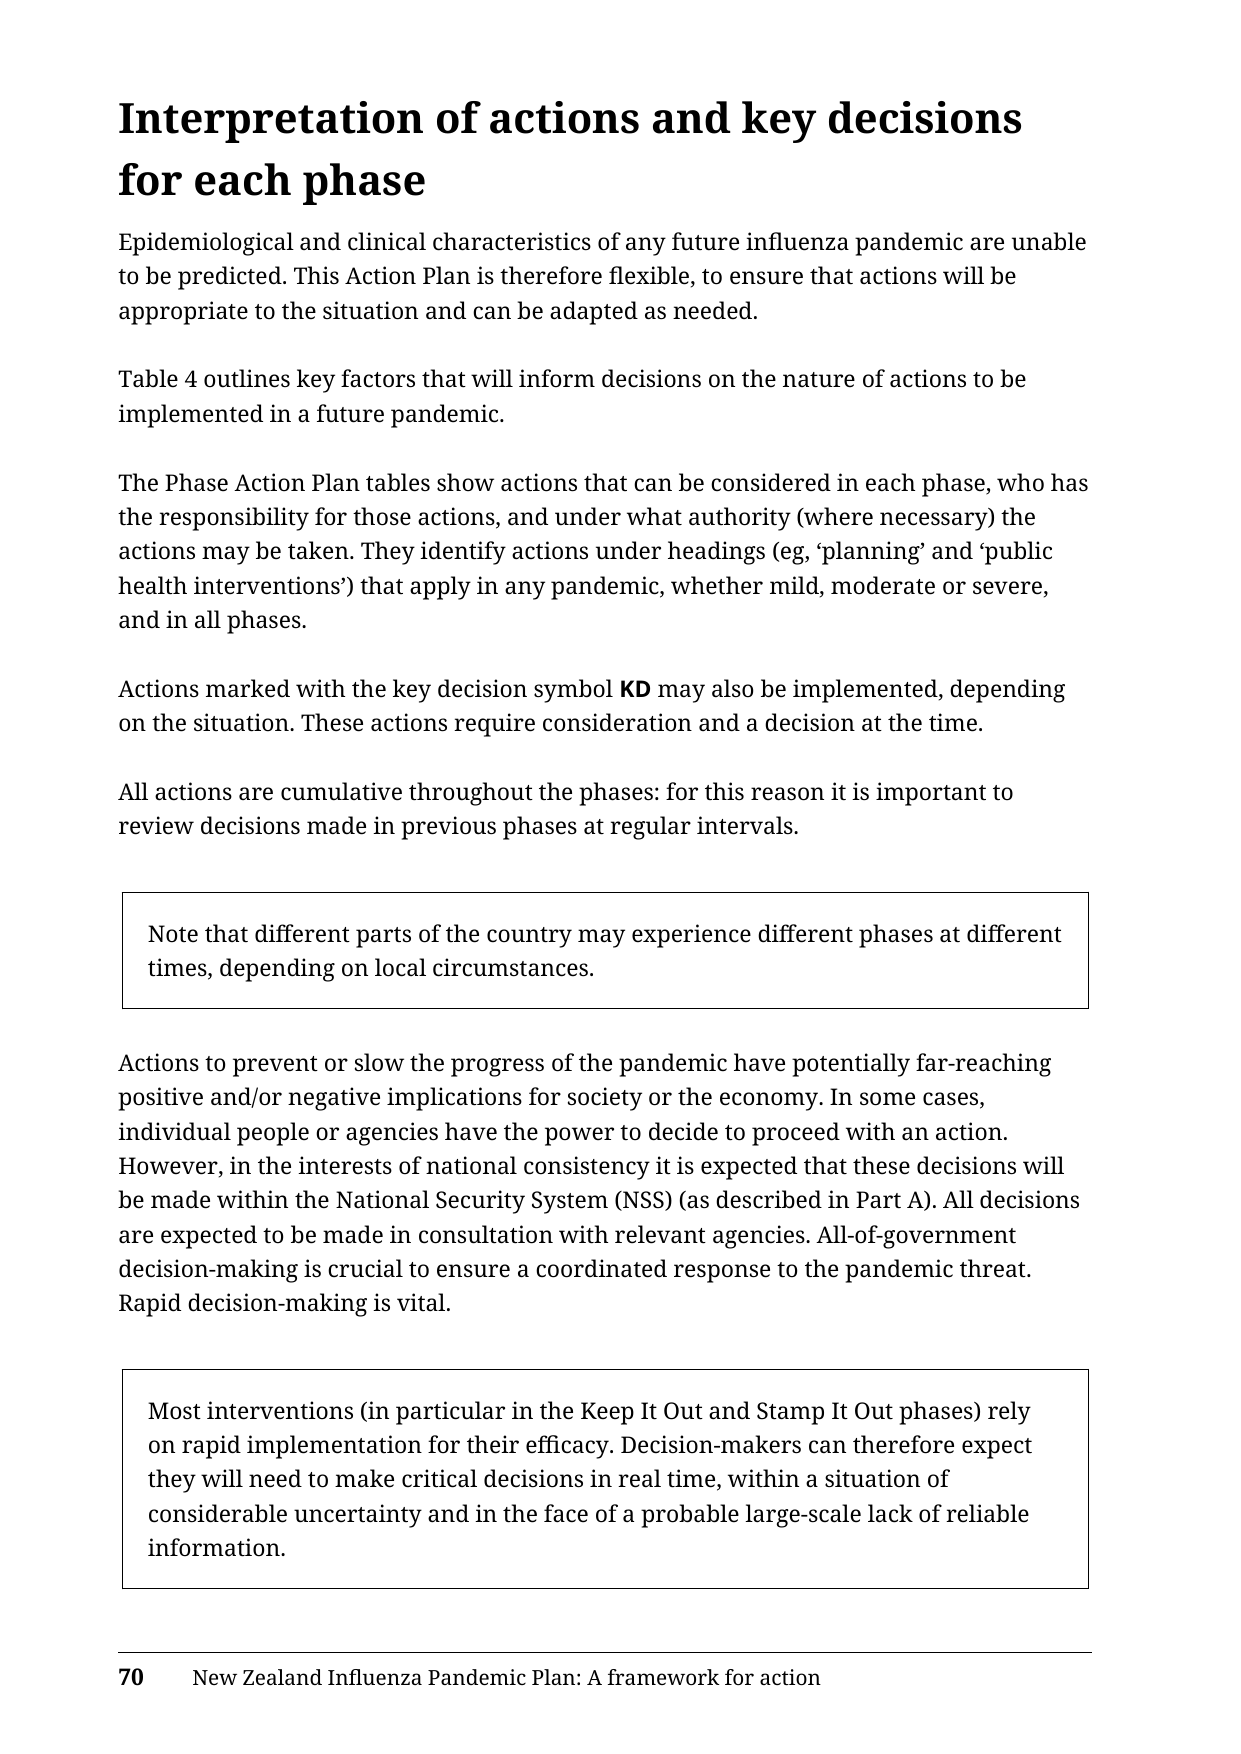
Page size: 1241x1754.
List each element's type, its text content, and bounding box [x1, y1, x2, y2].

text Actions to prevent or slow the progress of the pandemic have potentially far-reaching positive and/or negative implications for society or the economy. In some cases, individual people or agencies have the power to decide to proceed with an action. However, in the interests of national consistency it is expected that these decisions will be made within the National Security System (NSS) (as described in Part A). All decisions are expected to be made in consultation with relevant agencies. All-of-government decision-making is crucial to ensure a coordinated response to the pandemic threat. Rapid decision-making is vital. [118, 1047, 1092, 1319]
text The Phase Action Plan tables show actions that can be considered in each phase, who has the responsibility for those actions, and under what authority (where necessary) the actions may be taken. They identify actions under headings (eg, ‘planning’ and ‘public health interventions’) that apply in any pandemic, whether mild, moderate or severe, and in all phases. [118, 467, 1092, 635]
text Table 4 outlines key factors that will inform decisions on the nature of actions to be implemented in a future pandemic. [118, 363, 1092, 429]
text Epidemiological and clinical characteristics of any future influenza pandemic are unable to be predicted. This Action Plan is therefore flexible, to ensure that actions will be appropriate to the situation and can be adapted as needed. [118, 226, 1092, 326]
text Note that different parts of the country may experience different phases at different times, depending on local circumstances. [123, 893, 1088, 1008]
text Most interventions (in particular in the Keep It Out and Stamp It Out phases) rely on rapid implementation for their efficacy. Decision-makers can therefore expect they will need to make critical decisions in real time, within a situation of considerable uncertainty and in the face of a probable large-scale lack of reliable information. [123, 1370, 1088, 1588]
text All actions are cumulative throughout the phases: for this reason it is important to review decisions made in previous phases at regular intervals. [118, 776, 1092, 842]
text Actions marked with the key decision symbol KD may also be implemented, depending on the situation. These actions require consideration and a decision at the time. [118, 673, 1092, 738]
subtitle Interpretation of actions and key decisions for each phase [118, 89, 1092, 208]
